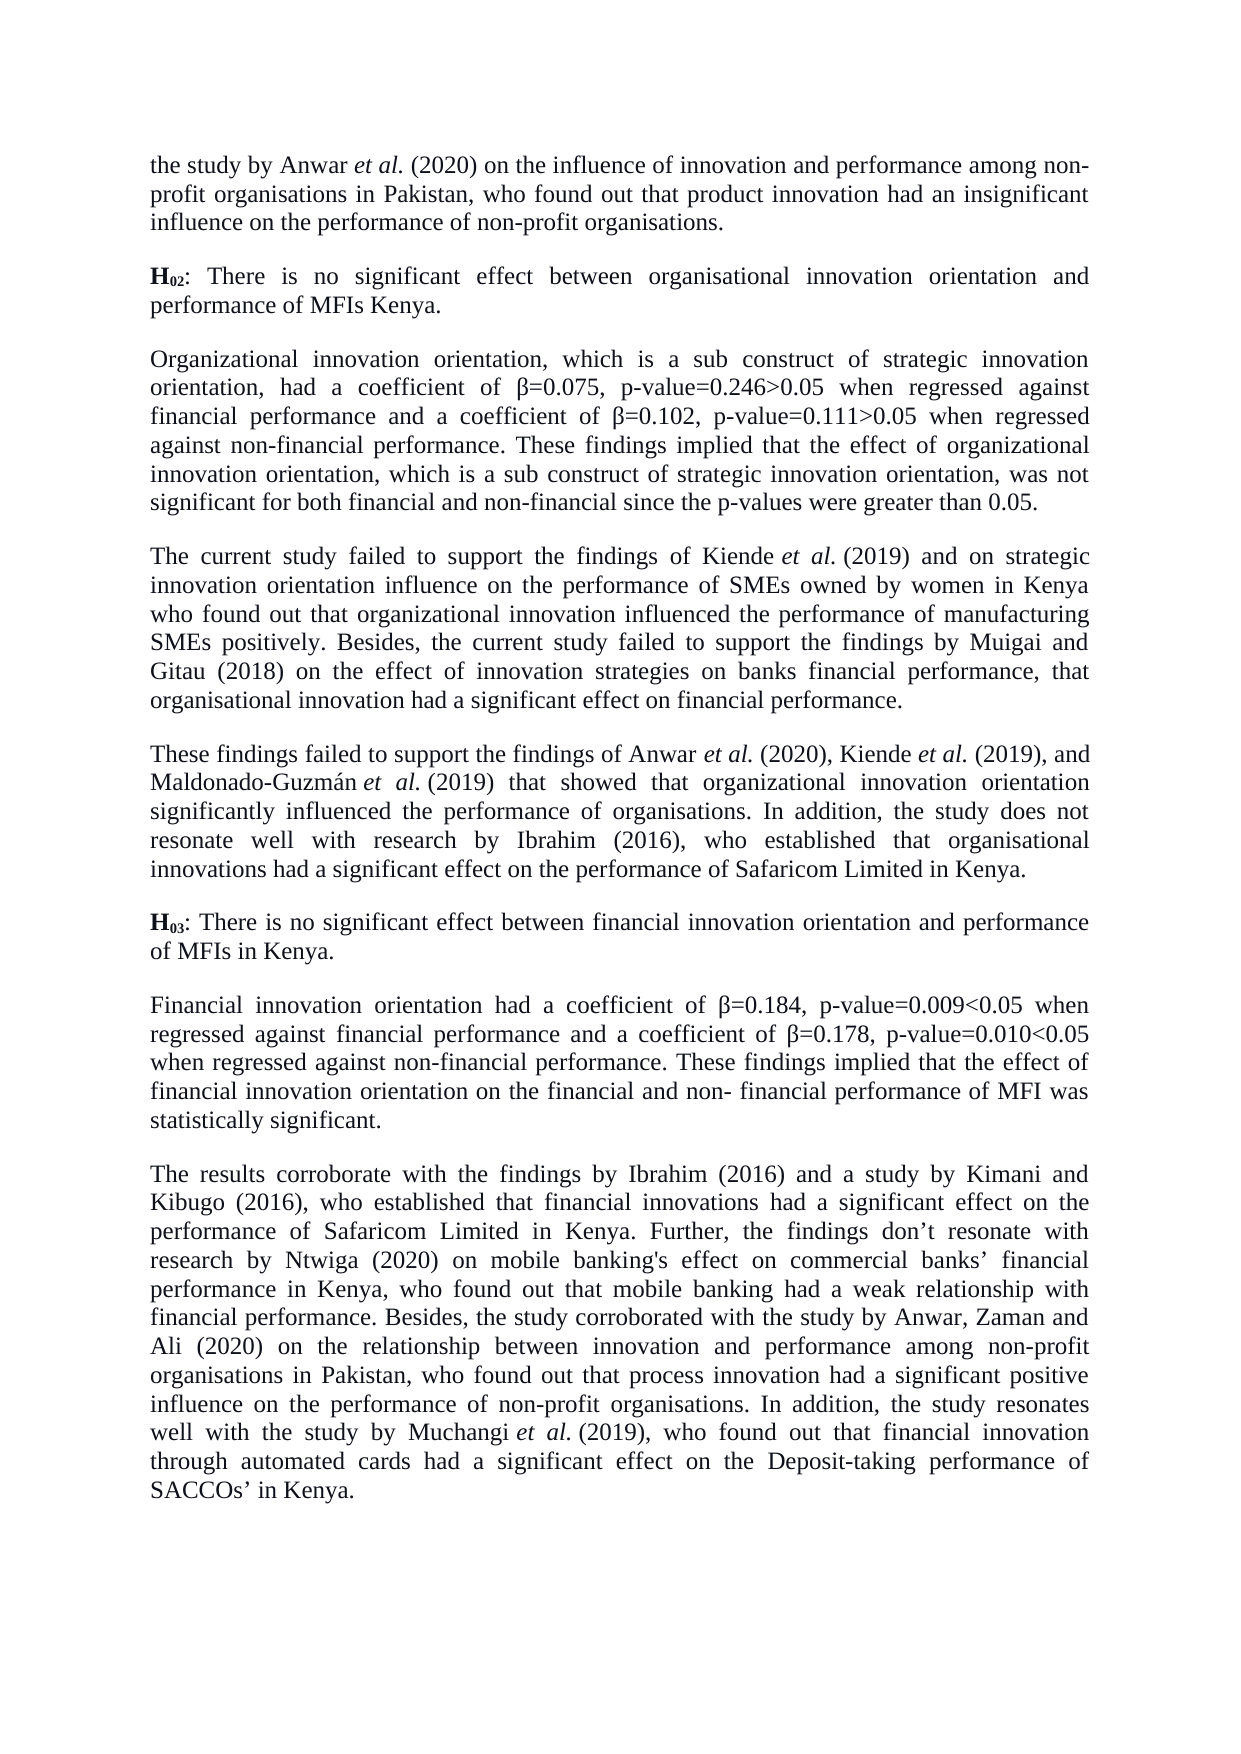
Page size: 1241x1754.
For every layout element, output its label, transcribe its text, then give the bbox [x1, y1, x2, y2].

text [150, 150, 1090, 236]
text Organizational innovation orientation, which is a sub construct of strategic innovation orientation, had a coefficient of β=0.075, p-value=0.246>0.05 when regressed against financial performance and a coefficient of β=0.102, p-value=0.111>0.05 when regressed against non-financial performance. These findings implied that the effect of organizational innovation orientation, which is a sub construct of strategic innovation orientation, was not significant for both financial and non-financial since the p-values were greater than 0.05. [150, 344, 1090, 516]
text The current study failed to support the findings of Kiende et al. (2019) and on strategic innovation orientation influence on the performance of SMEs owned by women in Kenya who found out that organizational innovation influenced the performance of manufacturing SMEs positively. Besides, the current study failed to support the findings by Muigai and Gitau (2018) on the effect of innovation strategies on banks financial performance, that organisational innovation had a significant effect on financial performance. [150, 541, 1090, 714]
text The results corroborate with the findings by Ibrahim (2016) and a study by Kimani and Kibugo (2016), who established that financial innovations had a significant effect on the performance of Safaricom Limited in Kenya. Further, the findings don’t resonate with research by Ntwiga (2020) on mobile banking's effect on commercial banks’ financial performance in Kenya, who found out that mobile banking had a weak relationship with financial performance. Besides, the study corroborated with the study by Anwar, Zaman and Ali (2020) on the relationship between innovation and performance among non-profit organisations in Pakistan, who found out that process innovation had a significant positive influence on the performance of non-profit organisations. In addition, the study resonates well with the study by Muchangi et al. (2019), who found out that financial innovation through automated cards had a significant effect on the Deposit-taking performance of SACCOs’ in Kenya. [150, 1159, 1090, 1504]
text These findings failed to support the findings of Anwar et al. (2020), Kiende et al. (2019), and Maldonado-Guzmán et al. (2019) that showed that organizational innovation orientation significantly influenced the performance of organisations. In addition, the study does not resonate well with research by Ibrahim (2016), who established that organisational innovations had a significant effect on the performance of Safaricom Limited in Kenya. [150, 739, 1090, 882]
text Financial innovation orientation had a coefficient of β=0.184, p-value=0.009<0.05 when regressed against financial performance and a coefficient of β=0.178, p-value=0.010<0.05 when regressed against non-financial performance. These findings implied that the effect of financial innovation orientation on the financial and non- financial performance of MFI was statistically significant. [150, 990, 1090, 1134]
text H03: There is no significant effect between financial innovation orientation and performance of MFIs in Kenya. [150, 907, 1090, 965]
text H02: There is no significant effect between organisational innovation orientation and performance of MFIs Kenya. [150, 261, 1090, 319]
